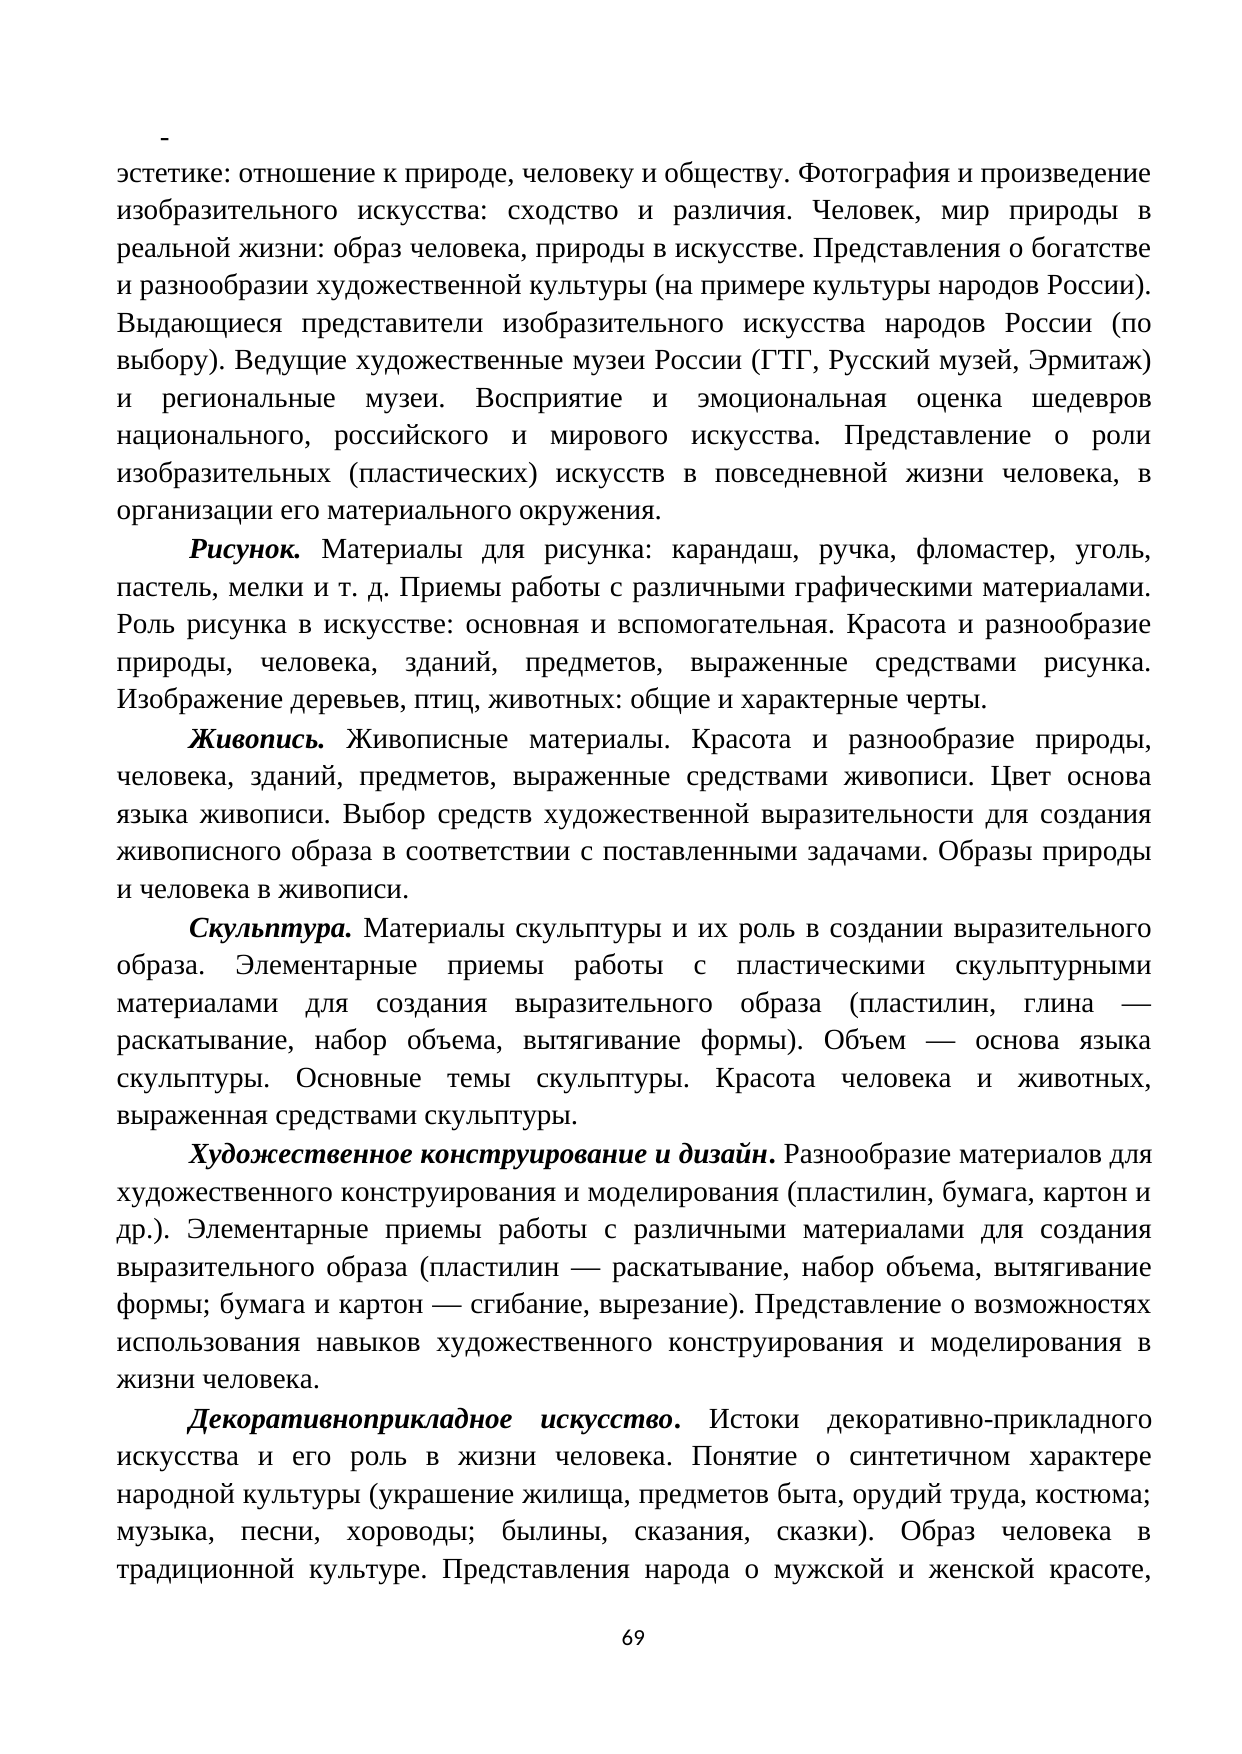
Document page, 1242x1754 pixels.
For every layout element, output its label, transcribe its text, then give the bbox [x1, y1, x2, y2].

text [116, 155, 1152, 526]
text Художественное конструирование и дизайн. Разнообразие материалов для художественного конструирования и моделирования (пластилин, бумага, картон и др.). Элементарные приемы работы с различными материалами для создания выразительного образа (пластилин — раскатывание, набор объема, вытягивание формы; бумага и картон — сгибание, вырезание). Представление о возможностях использования навыков художественного конструирования и моделирования в жизни человека. [116, 1137, 1152, 1395]
text Скульптура. Материалы скульптуры и их роль в создании выразительного образа. Элементарные приемы работы с пластическими скульптурными материалами для создания выразительного образа (пластилин, глина — раскатывание, набор объема, вытягивание формы). Объем — основа языка скульптуры. Основные темы скульптуры. Красота человека и животных, выраженная средствами скульптуры. [116, 910, 1152, 1131]
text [116, 1401, 1152, 1584]
text Рисунок. Материалы для рисунка: карандаш, ручка, фломастер, уголь, пастель, мелки и т. д. Приемы работы с различными графическими материалами. Роль рисунка в искусстве: основная и вспомогательная. Красота и разнообразие природы, человека, зданий, предметов, выраженные средствами рисунка. Изображение деревьев, птиц, животных: общие и характерные черты. [116, 532, 1152, 715]
text Живопись. Живописные материалы. Красота и разнообразие природы, человека, зданий, предметов, выраженные средствами живописи. Цвет основа языка живописи. Выбор средств художественной выразительности для создания живописного образа в соответствии с поставленными задачами. Образы природы и человека в живописи. [116, 721, 1152, 904]
